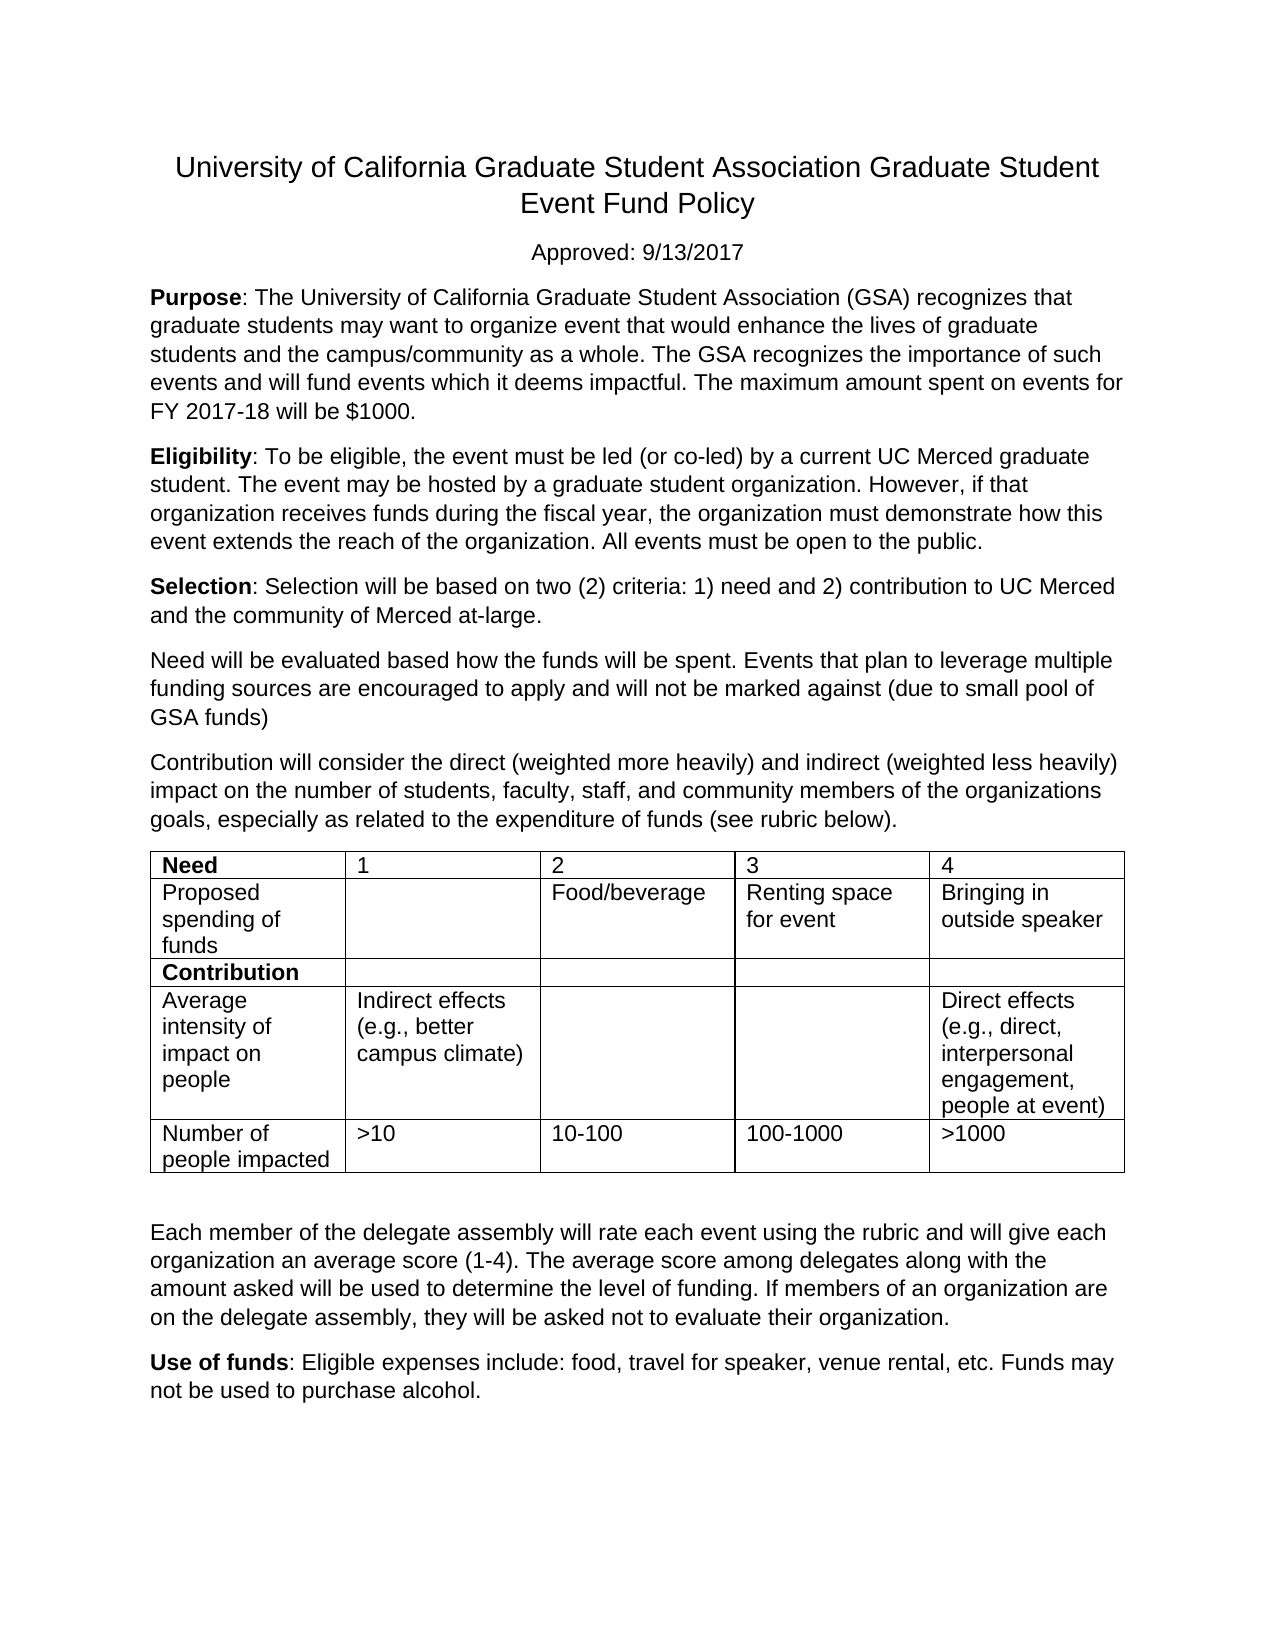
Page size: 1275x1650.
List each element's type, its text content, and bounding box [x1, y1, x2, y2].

text Approved: 9/13/2017 [150, 239, 1125, 265]
table_cell [541, 987, 734, 1118]
table_cell Renting space for event [736, 879, 929, 958]
text Purpose: The University of California Graduate Student Association (GSA) recognizes that graduate students may want to organize event that would enhance the lives of graduate students and the campus/community as a whole. The GSA recognizes the importance of such events and will fund events which it deems impactful. The maximum amount spent on events for FY 2017-18 will be $1000. [150, 284, 1125, 424]
table_cell Direct effects (e.g., direct, interpersonal engagement, people at event) [930, 987, 1124, 1118]
text University of California Graduate Student Association Graduate Student Event Fund Policy [150, 150, 1125, 220]
table_cell 100-1000 [736, 1120, 929, 1172]
table_cell Number of people impacted [151, 1120, 345, 1172]
text Each member of the delegate assembly will rate each event using the rubric and will give each organization an average score (1-4). The average score among delegates along with the amount asked will be used to determine the level of funding. If members of an organization are on the delegate assembly, they will be asked not to evaluate their organization. [150, 1218, 1125, 1330]
table_cell [930, 959, 1124, 986]
table_header Need [151, 852, 345, 878]
text Eligibility: To be eligible, the event must be led (or co-led) by a current UC Merced graduate student. The event may be hosted by a graduate student organization. However, if that organization receives funds during the fiscal year, the organization must demonstrate how this event extends the reach of the organization. All events must be open to the public. [150, 443, 1125, 554]
table_cell [736, 987, 929, 1118]
text Need will be evaluated based how the funds will be spent. Events that plan to leverage multiple funding sources are encouraged to apply and will not be marked against (due to small pool of GSA funds) [150, 647, 1125, 730]
table_cell Indirect effects (e.g., better campus climate) [346, 987, 540, 1118]
text Selection: Selection will be based on two (2) criteria: 1) need and 2) contribution to UC Merced and the community of Merced at-large. [150, 573, 1125, 628]
text Use of funds: Eligible expenses include: food, travel for speaker, venue rental, etc. Funds may not be used to purchase alcohol. [150, 1349, 1125, 1404]
table_cell >10 [346, 1120, 540, 1172]
text Contribution will consider the direct (weighted more heavily) and indirect (weighted less heavily) impact on the number of students, faculty, staff, and community members of the organizations goals, especially as related to the expenditure of funds (see rubric below). [150, 749, 1125, 832]
table_header 2 [541, 852, 734, 878]
table_cell [346, 879, 540, 958]
table_header 4 [930, 852, 1124, 878]
table_cell [541, 959, 734, 986]
table_cell Proposed spending of funds [151, 879, 345, 958]
table_cell Contribution [151, 959, 345, 986]
table_cell Bringing in outside speaker [930, 879, 1124, 958]
table_cell Food/beverage [541, 879, 734, 958]
table_cell [736, 959, 929, 986]
table_header 3 [736, 852, 929, 878]
table_cell [346, 959, 540, 986]
table_header 1 [346, 852, 540, 878]
table_cell Average intensity of impact on people [151, 987, 345, 1118]
table_cell 10-100 [541, 1120, 734, 1172]
table_cell >1000 [930, 1120, 1124, 1172]
